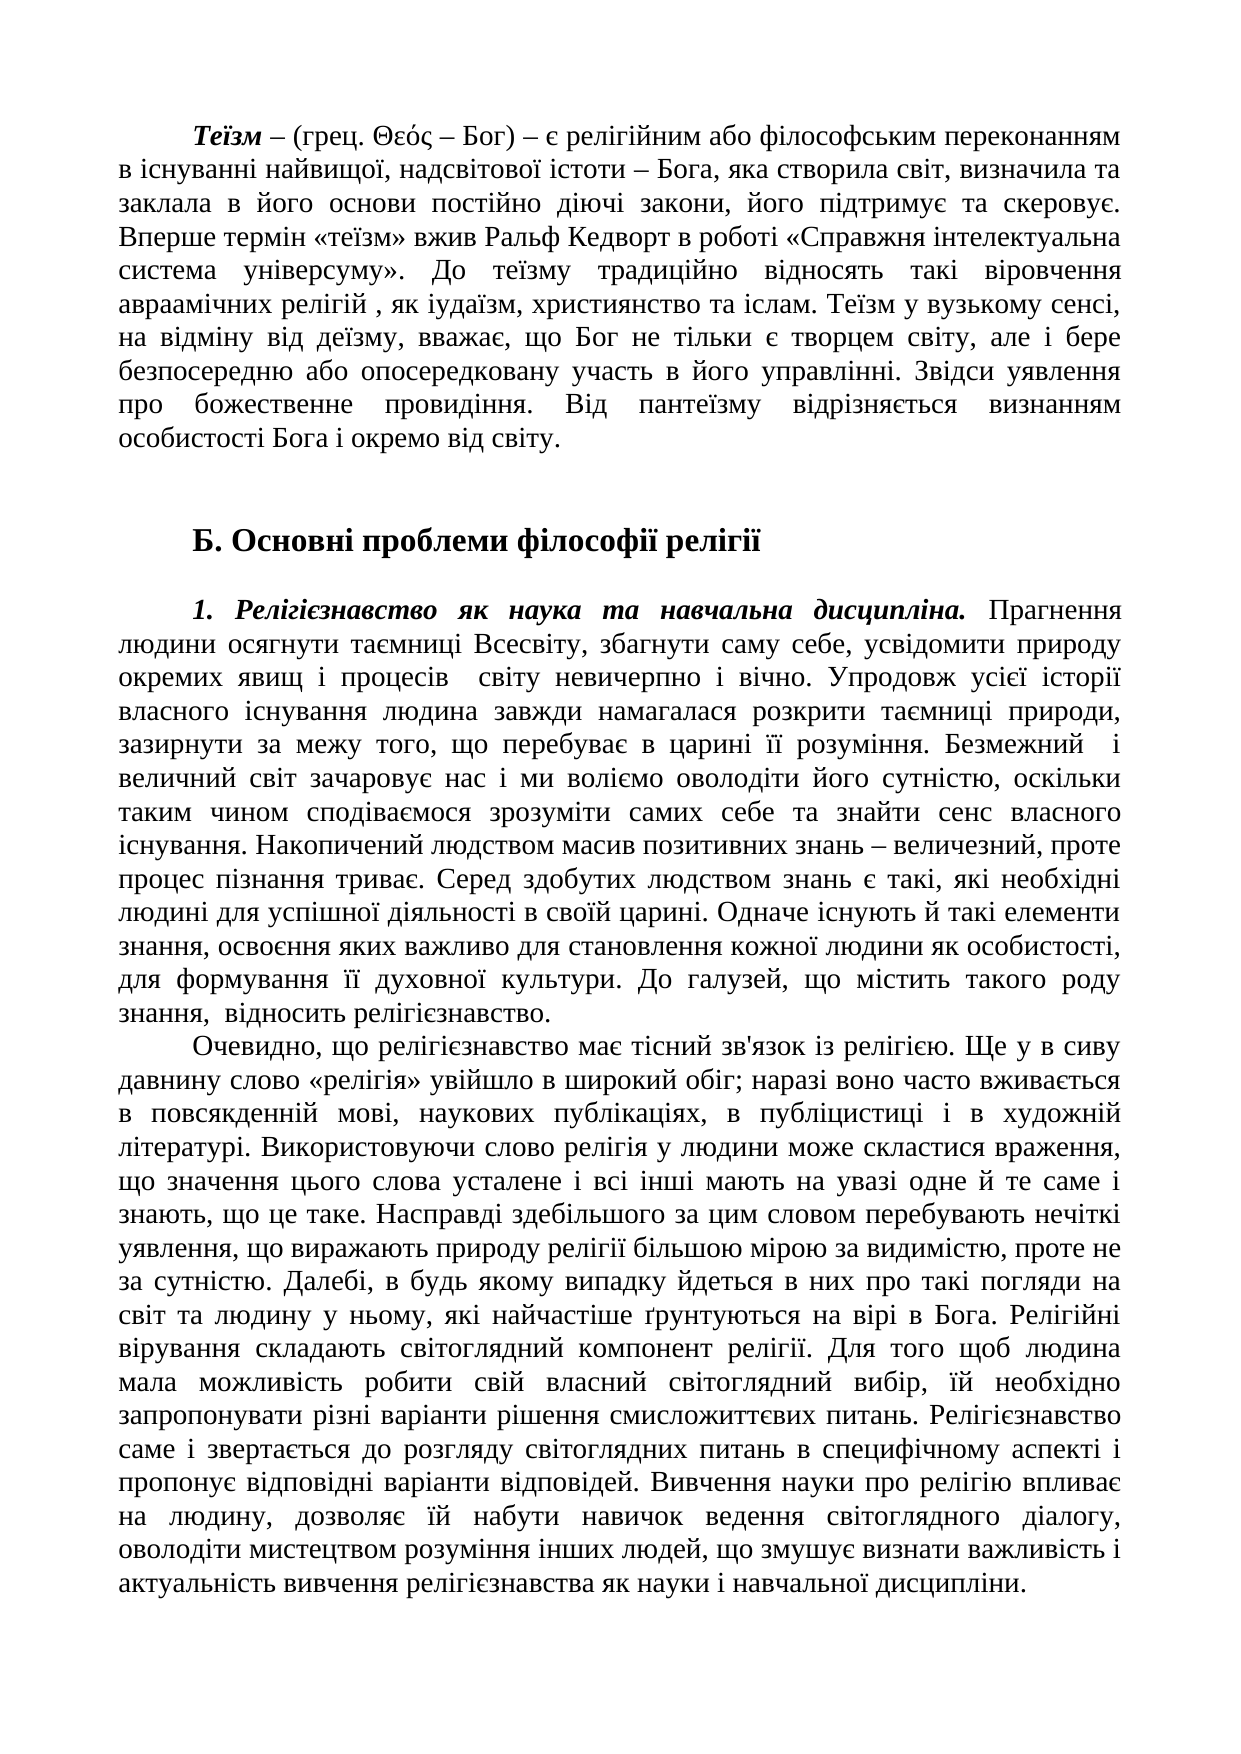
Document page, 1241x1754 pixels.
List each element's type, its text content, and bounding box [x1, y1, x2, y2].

text Очевидно, що релігієзнавство має тісний зв'язок із релігією. Ще у в сиву давнину слово «релігія» увійшло в широкий обіг; наразі воно часто вживається в повсякденній мові, наукових публікаціях, в публіцистиці і в художній літературі. Використовуючи слово релігія у людини може скластися враження, що значення цього слова усталене і всі інші мають на увазі одне й те саме і знають, що це таке. Насправді здебільшого за цим словом перебувають нечіткі уявлення, що виражають природу релігії більшою мірою за видимістю, проте не за сутністю. Далебі, в будь якому випадку йдеться в них про такі погляди на світ та людину у ньому, які найчастіше ґрунтуються на вірі в Бога. Релігійні вірування складають світоглядний компонент релігії. Для того щоб людина мала можливість робити свій власний світоглядний вибір, їй необхідно запропонувати різні варіанти рішення смисложиттєвих питань. Релігієзнавство саме і звертається до розгляду світоглядних питань в специфічному аспекті і пропонує відповідні варіанти відповідей. Вивчення науки про релігію впливає на людину, дозволяє їй набути навичок ведення світоглядного діалогу, оволодіти мистецтвом розуміння інших людей, що змушує визнати важливість і актуальність вивчення релігієзнавства як науки і навчальної дисципліни. [118, 1028, 1122, 1599]
text Теїзм – (грец. Θεός – Бог) – є релігійним або філософським переконанням в існуванні найвищої, надсвітової істоти – Бога, яка створила світ, визначила та заклала в його основи постійно діючі закони, його підтримує та скеровує. Вперше термін «теїзм» вжив Ральф Кедворт в роботі «Справжня інтелектуальна система універсуму». До теїзму традиційно відносять такі віровчення авраамічних релігій , як іудаїзм, християнство та іслам. Теїзм у вузькому сенсі, на відміну від деїзму, вважає, що Бог не тільки є творцем світу, але і бере безпосередню або опосередковану участь в його управлінні. Звідси уявлення про божественне провидіння. Від пантеїзму відрізняється визнанням особистості Бога і окремо від світу. [118, 118, 1122, 453]
text Б. Основні проблеми філософії релігії [118, 521, 1122, 559]
text 1. Релігієзнавство як наука та навчальна дисципліна. Прагнення людини осягнути таємниці Всесвіту, збагнути саму себе, усвідомити природу окремих явищ і процесів світу невичерпно і вічно. Упродовж усієї історії власного існування людина завжди намагалася розкрити таємниці природи, зазирнути за межу того, що перебуває в царині її розуміння. Безмежний і величний світ зачаровує нас і ми воліємо оволодіти його сутністю, оскільки таким чином сподіваємося зрозуміти самих себе та знайти сенс власного існування. Накопичений людством масив позитивних знань – величезний, проте процес пізнання триває. Серед здобутих людством знань є такі, які необхідні людині для успішної діяльності в своїй царині. Одначе існують й такі елементи знання, освоєння яких важливо для становлення кожної людини як особистості, для формування її духовної культури. До галузей, що містить такого роду знання, відносить релігієзнавство. [118, 592, 1122, 1028]
